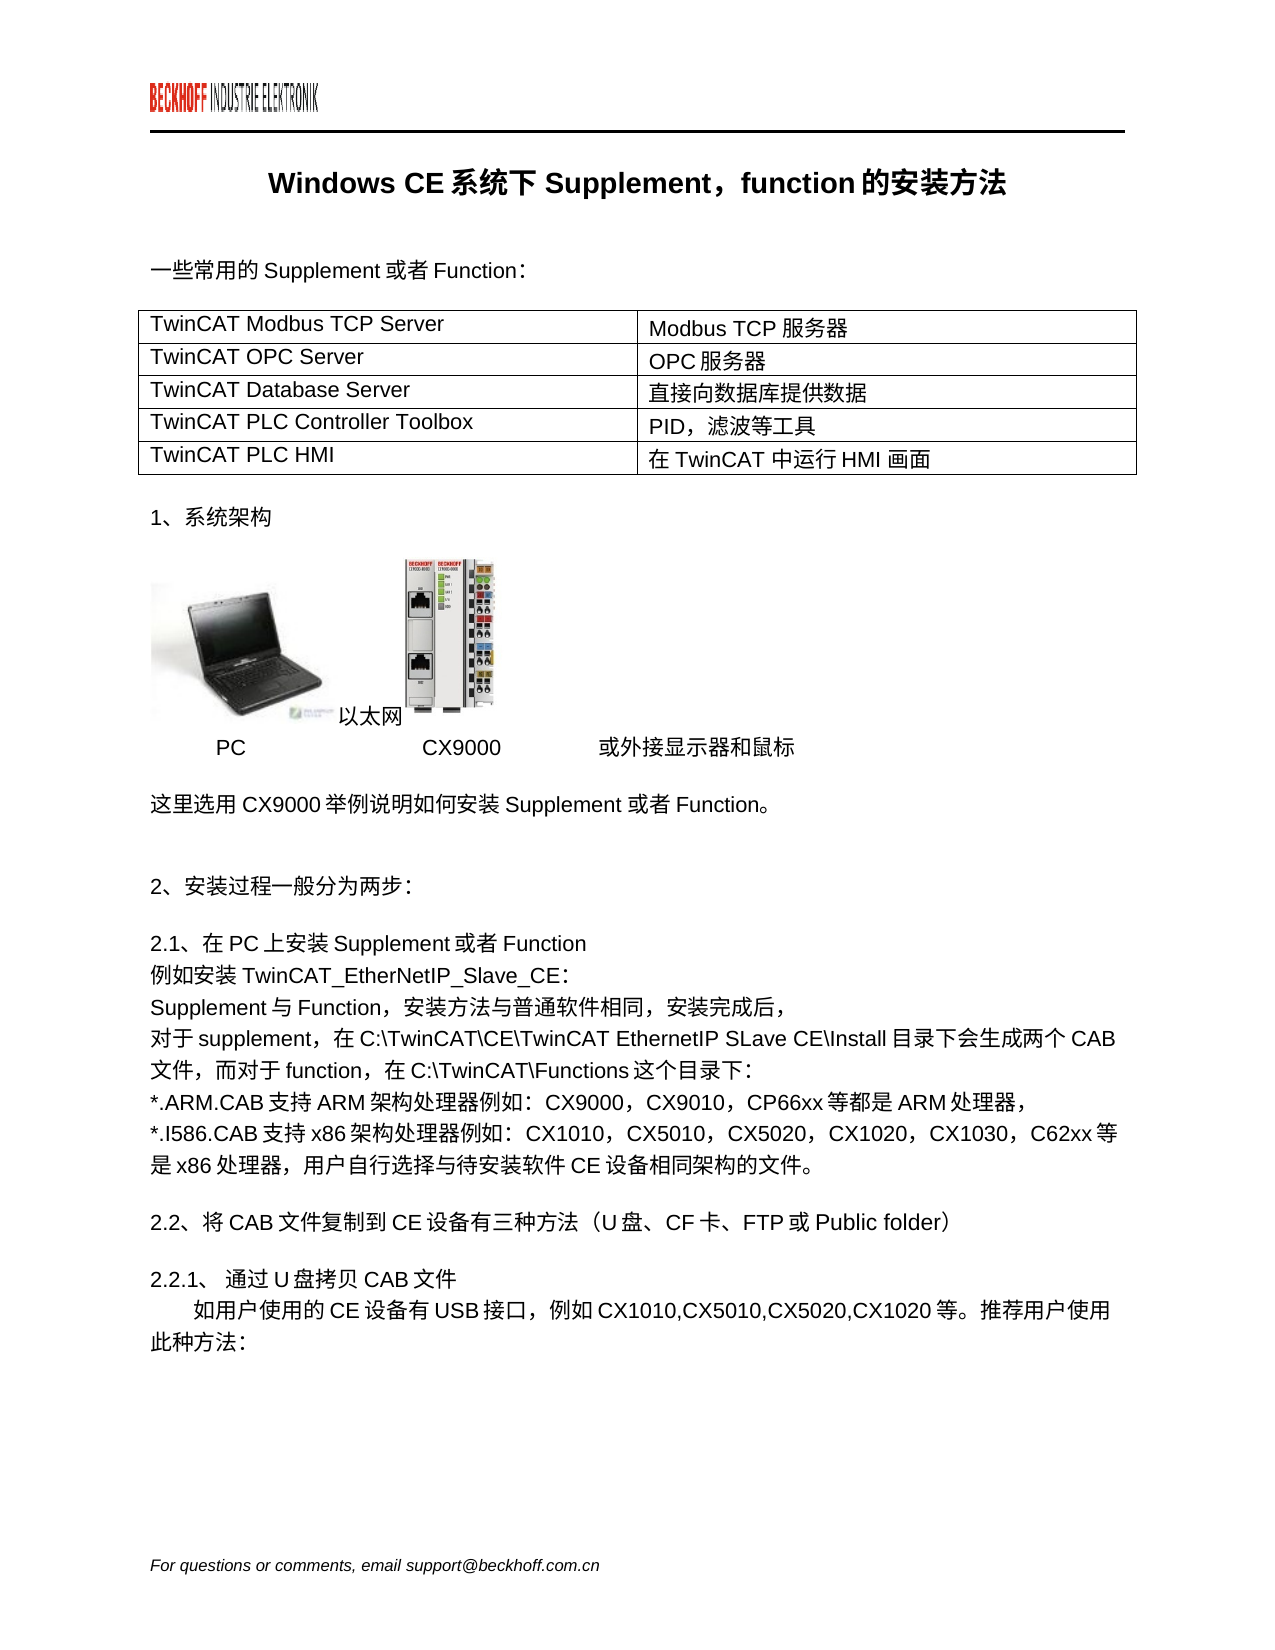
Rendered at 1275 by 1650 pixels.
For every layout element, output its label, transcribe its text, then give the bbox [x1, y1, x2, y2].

table_cell TwinCAT PLC Controller Toolbox [139, 409, 637, 441]
table_cell TwinCAT OPC Server [139, 344, 637, 375]
text 2、安装过程一般分为两步： [150, 869, 1125, 901]
table_cell 在TwinCAT 中运行HMI 画面 [638, 442, 1136, 473]
table_cell PID，滤波等工具 [638, 409, 1136, 441]
text 2.1、在PC上安装Supplement或者Function [150, 926, 1125, 958]
text PC CX9000 或外接显示器和鼠标 [150, 730, 1125, 762]
text 2.2、将CAB文件复制到CE设备有三种方法（U盘、CF卡、FTP或Public folder） [150, 1205, 1125, 1236]
text 2.2.1、 通过U盘拷贝CAB文件 [150, 1262, 1125, 1293]
table_header Modbus TCP 服务器 [638, 311, 1136, 343]
text 如用户使用的CE设备有USB接口，例如CX1010,CX5010,CX5020,CX1020等。推荐用户使用此种方法： [150, 1293, 1125, 1357]
text 1、系统架构 [150, 500, 1125, 531]
text 对于supplement，在C:\TwinCAT\CE\TwinCAT EthernetIP SLave CE\Install目录下会生成两个CAB文件，而对于function，在C:\TwinCAT\Functions这个目录下： [150, 1021, 1125, 1084]
picture [150, 581, 338, 724]
table_cell 直接向数据库提供数据 [638, 376, 1136, 408]
picture [403, 557, 525, 724]
table_cell OPC服务器 [638, 344, 1136, 375]
text Supplement与Function，安装方法与普通软件相同，安装完成后， [150, 989, 1125, 1021]
table_cell TwinCAT Database Server [139, 376, 637, 408]
text 这里选用CX9000举例说明如何安装Supplement 或者Function。 [150, 787, 1125, 819]
table_cell TwinCAT PLC HMI [139, 442, 637, 473]
text 例如安装TwinCAT_EtherNetIP_Slave_CE： [150, 958, 1125, 989]
text *.ARM.CAB支持ARM架构处理器例如：CX9000，CX9010，CP66xx等都是ARM处理器，*.I586.CAB支持x86架构处理器例如：CX1010，CX5010，CX5020，CX1020，CX1030，C62xx等是x86处理器，用户自行选择与待安装软件CE设备相同架构的文件。 [150, 1084, 1125, 1179]
table_header TwinCAT Modbus TCP Server [139, 311, 637, 343]
text Windows CE系统下 Supplement，function的安装方法 [150, 159, 1125, 228]
text 一些常用的Supplement或者Function： [150, 253, 1125, 285]
